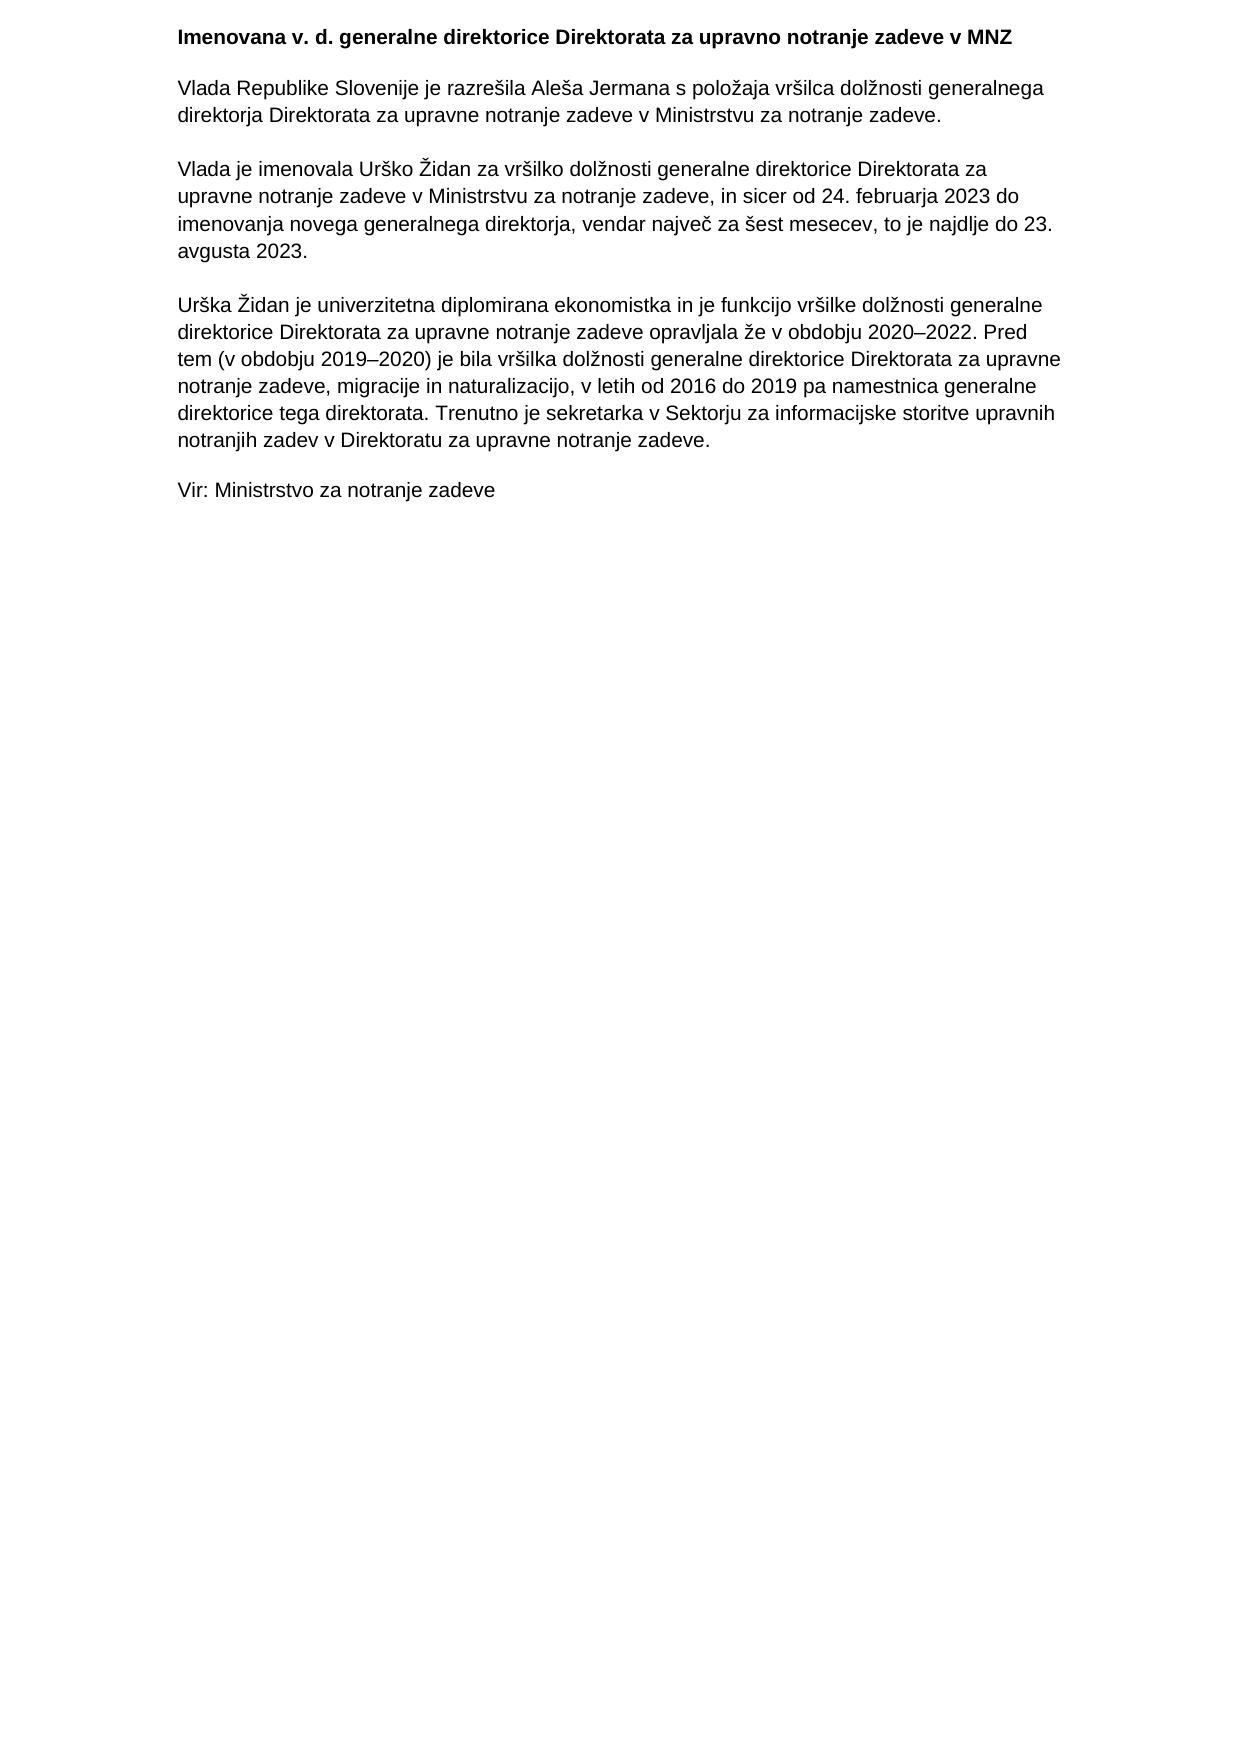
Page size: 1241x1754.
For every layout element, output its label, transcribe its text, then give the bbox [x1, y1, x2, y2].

subtitle Imenovana v. d. generalne direktorice Direktorata za upravno notranje zadeve v MNZ [177, 25, 1063, 49]
text Urška Židan je univerzitetna diplomirana ekonomistka in je funkcijo vršilke dolžnosti generalne direktorice Direktorata za upravne notranje zadeve opravljala že v obdobju 2020–2022. Pred tem (v obdobju 2019–2020) je bila vršilka dolžnosti generalne direktorice Direktorata za upravne notranje zadeve, migracije in naturalizacijo, v letih od 2016 do 2019 pa namestnica generalne direktorice tega direktorata. Trenutno je sekretarka v Sektorju za informacijske storitve upravnih notranjih zadev v Direktoratu za upravne notranje zadeve. [177, 291, 1063, 453]
text Vir: Ministrstvo za notranje zadeve [177, 478, 1063, 502]
text Vlada Republike Slovenije je razrešila Aleša Jermana s položaja vršilca dolžnosti generalnega direktorja Direktorata za upravne notranje zadeve v Ministrstvu za notranje zadeve. [177, 74, 1063, 128]
text Vlada je imenovala Urško Židan za vršilko dolžnosti generalne direktorice Direktorata za upravne notranje zadeve v Ministrstvu za notranje zadeve, in sicer od 24. februarja 2023 do imenovanja novega generalnega direktorja, vendar največ za šest mesecev, to je najdlje do 23. avgusta 2023. [177, 155, 1063, 263]
